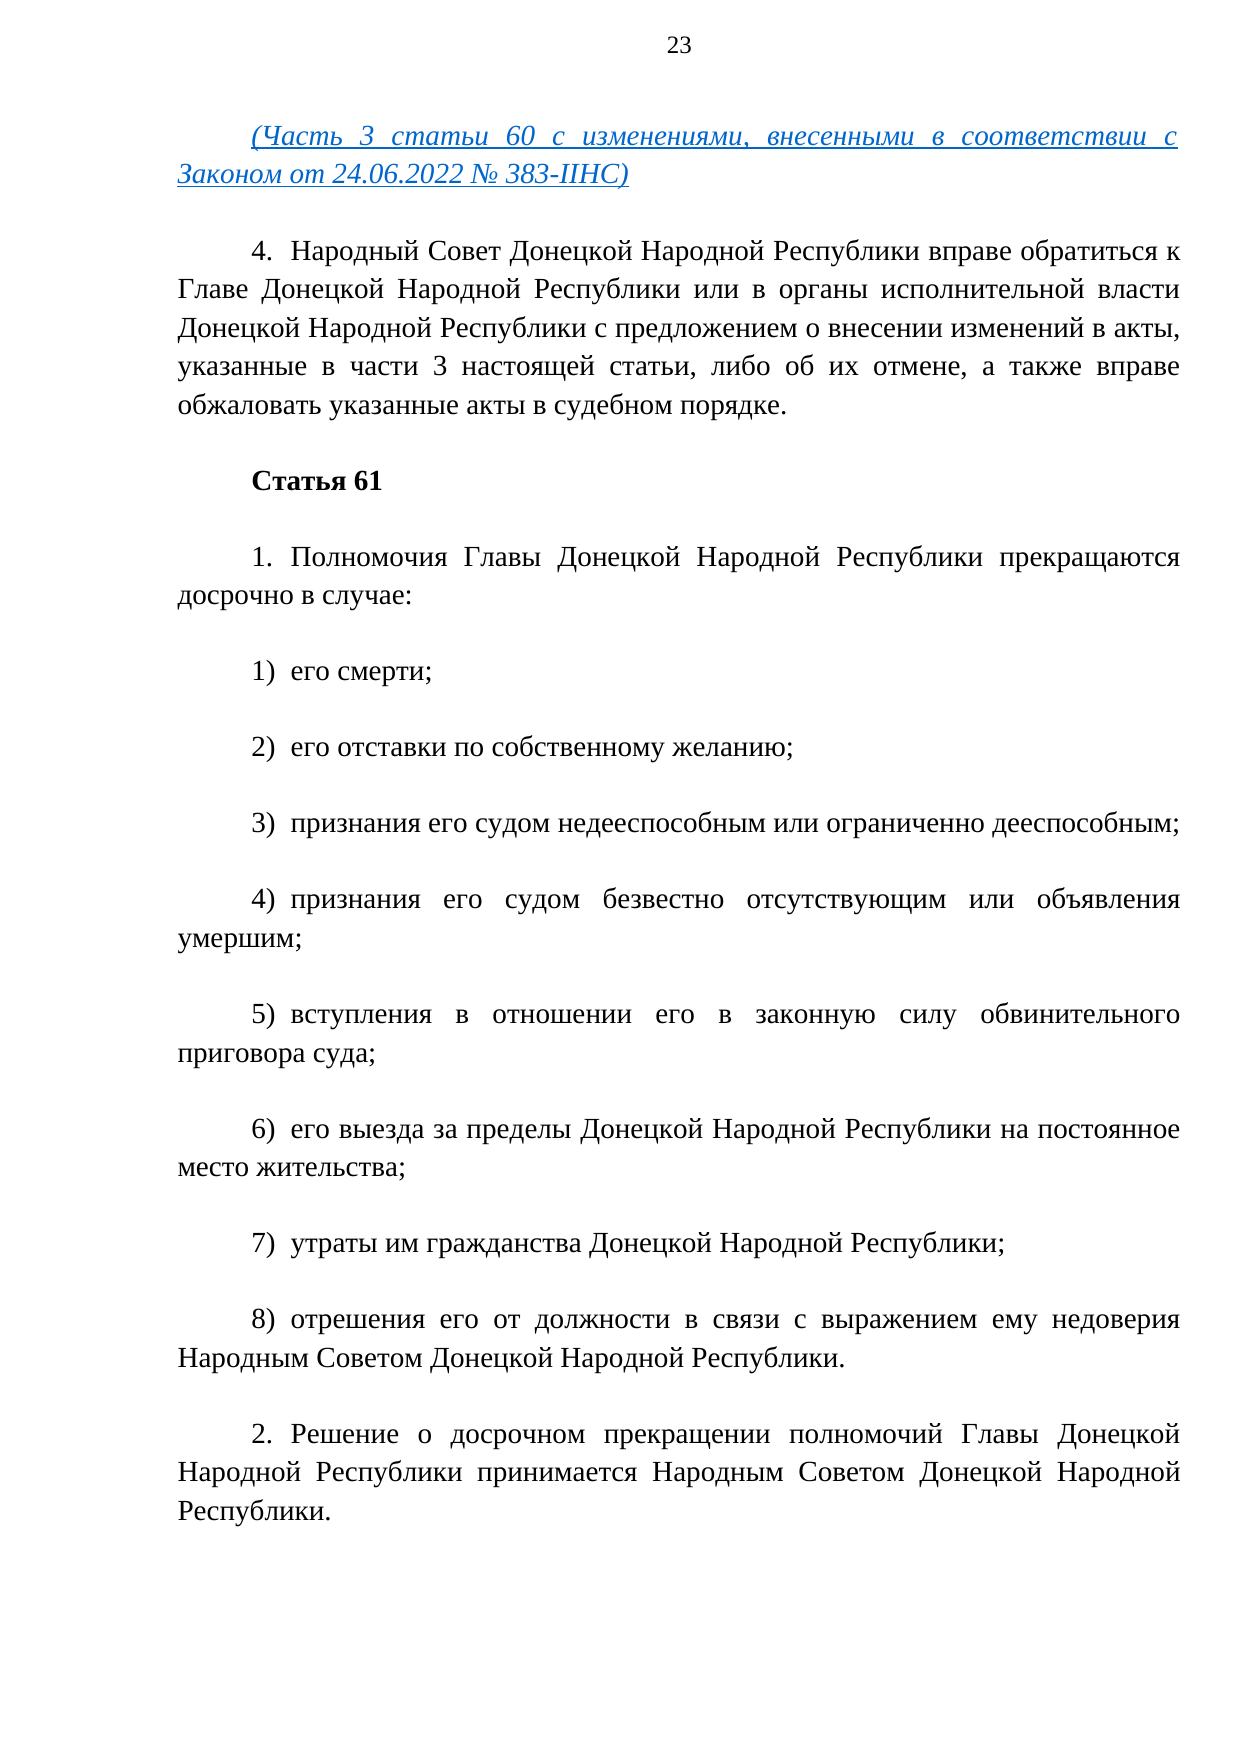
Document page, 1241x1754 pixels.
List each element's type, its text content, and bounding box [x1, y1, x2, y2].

list его отставки по собственному желанию; [177, 729, 1181, 763]
list отрешения его от должности в связи с выражением ему недоверия Народным Советом Донецкой Народной Республики. [177, 1301, 1181, 1373]
list утраты им гражданства Донецкой Народной Республики; [177, 1225, 1181, 1259]
list вступления в отношении его в законную силу обвинительного приговора суда; [177, 996, 1181, 1068]
list Решение о досрочном прекращении полномочий Главы Донецкой Народной Республики принимается Народным Советом Донецкой Народной Республики. [177, 1416, 1181, 1527]
text 4. Народный Совет Донецкой Народной Республики вправе обратиться к Главе Донецкой Народной Республики или в органы исполнительной власти Донецкой Народной Республики с предложением о внесении изменений в акты, указанные в части 3 настоящей статьи, либо об их отмене, а также вправе обжаловать указанные акты в судебном порядке. [177, 233, 1181, 420]
text (Часть 3 статьи 60 с изменениями, внесенными в соответствии с Законом от 24.06.2022 № 383-IIНС) [177, 118, 1181, 190]
list его выезда за пределы Донецкой Народной Республики на постоянное место жительства; [177, 1111, 1181, 1183]
list Полномочия Главы Донецкой Народной Республики прекращаются досрочно в случае: [177, 539, 1181, 611]
list его смерти; [177, 653, 1181, 687]
text Статья 61 [177, 463, 1181, 496]
list признания его судом недееспособным или ограниченно дееспособным; [177, 806, 1181, 839]
list признания его судом безвестно отсутствующим или объявления умершим; [177, 882, 1181, 954]
